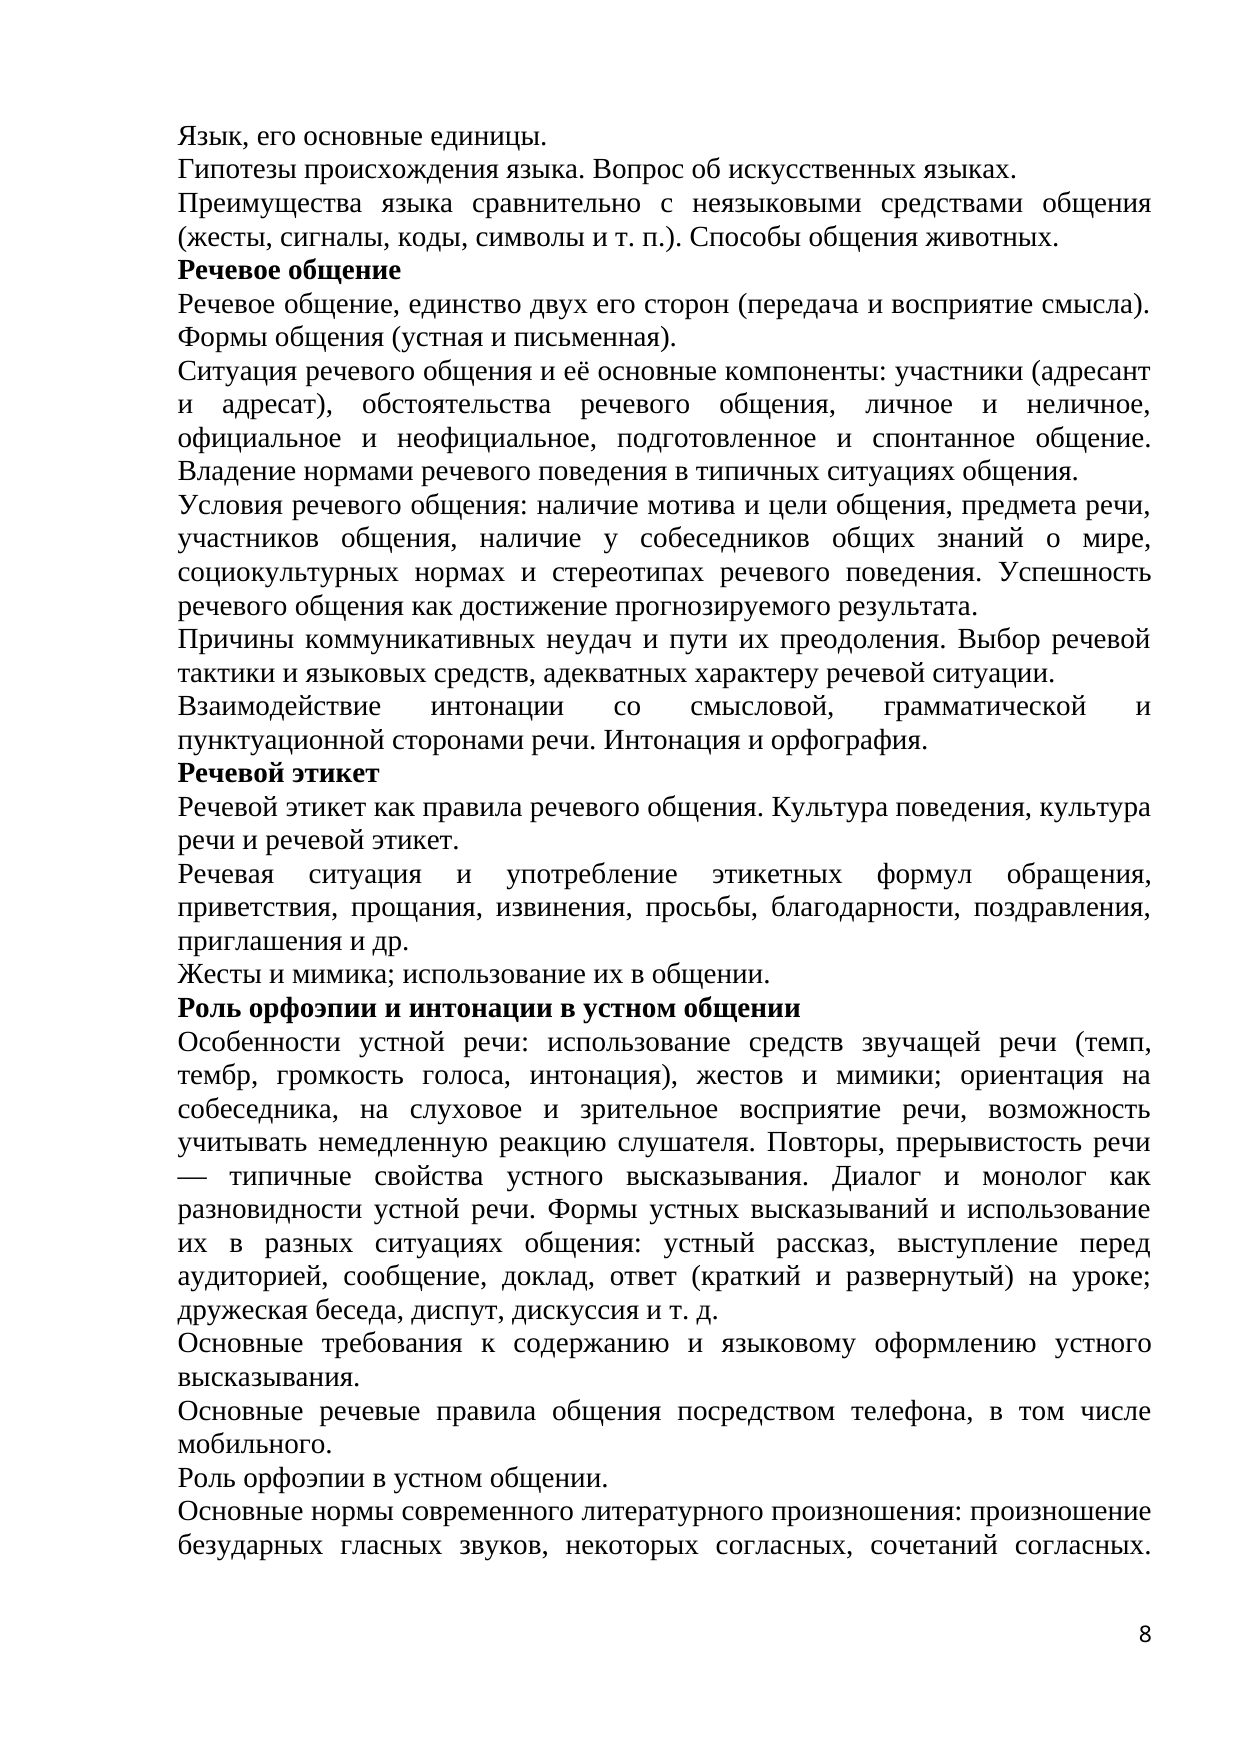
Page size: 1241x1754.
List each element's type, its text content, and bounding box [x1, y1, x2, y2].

text Ситуация речевого общения и её основные компоненты: участники (адресант и адресат), обстоятельства речевого общения, личное и неличное, официальное и неофициальное, подготовленное и спонтанное общение. Владение нормами речевого поведения в типичных ситуациях общения. [177, 353, 1152, 487]
text Жесты и мимика; использование их в общении. [177, 957, 1152, 990]
text Условия речевого общения: наличие мотива и цели общения, предмета речи, участников общения, наличие у собеседников общих знаний о мире, социокультурных нормах и стереотипах речевого поведения. Успешность речевого общения как достижение прогнозируемого результата. [177, 487, 1152, 621]
text Роль орфоэпии в устном общении. [177, 1460, 1152, 1493]
text Причины коммуникативных неудач и пути их преодоления. Выбор речевой тактики и языковых средств, адекватных характеру речевой ситуации. [177, 621, 1152, 688]
text Основные речевые правила общения посредством телефона, в том числе мобильного. [177, 1393, 1152, 1460]
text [177, 1493, 1152, 1560]
text Речевое общение [177, 252, 1152, 286]
text Речевое общение, единство двух его сторон (передача и восприятие смысла). Формы общения (устная и письменная). [177, 286, 1152, 353]
text Речевой этикет как правила речевого общения. Культура поведения, культура речи и речевой этикет. [177, 789, 1152, 856]
text Преимущества языка сравнительно с неязыковыми средствами общения (жесты, сигналы, коды, символы и т. п.). Способы общения животных. [177, 185, 1152, 252]
text Речевая ситуация и употребление этикетных формул обращения, приветствия, прощания, извинения, просьбы, благодарности, поздравления, приглашения и др. [177, 856, 1152, 957]
text Основные требования к содержанию и языковому оформлению устного высказывания. [177, 1326, 1152, 1393]
text Взаимодействие интонации со смысловой, грамматической и пунктуационной сторонами речи. Интонация и орфография. [177, 688, 1152, 755]
text Особенности устной речи: использование средств звучащей речи (темп, тембр, громкость голоса, интонация), жестов и мимики; ориентация на собеседника, на слуховое и зрительное восприятие речи, возможность учитывать немедленную реакцию слушателя. Повторы, прерывистость речи — типичные свойства устного высказывания. Диалог и монолог как разновидности устной речи. Формы устных высказываний и использование их в разных ситуациях общения: устный рассказ, выступление перед аудиторией, сообщение, доклад, ответ (краткий и развернутый) на уроке; дружеская беседа, диспут, дискуссия и т. д. [177, 1024, 1152, 1326]
text Речевой этикет [177, 755, 1152, 789]
text Гипотезы происхождения языка. Вопрос об искусственных языках. [177, 152, 1152, 185]
text Роль орфоэпии и интонации в устном общении [177, 990, 1152, 1024]
text Язык, его основные единицы. [177, 118, 1152, 152]
